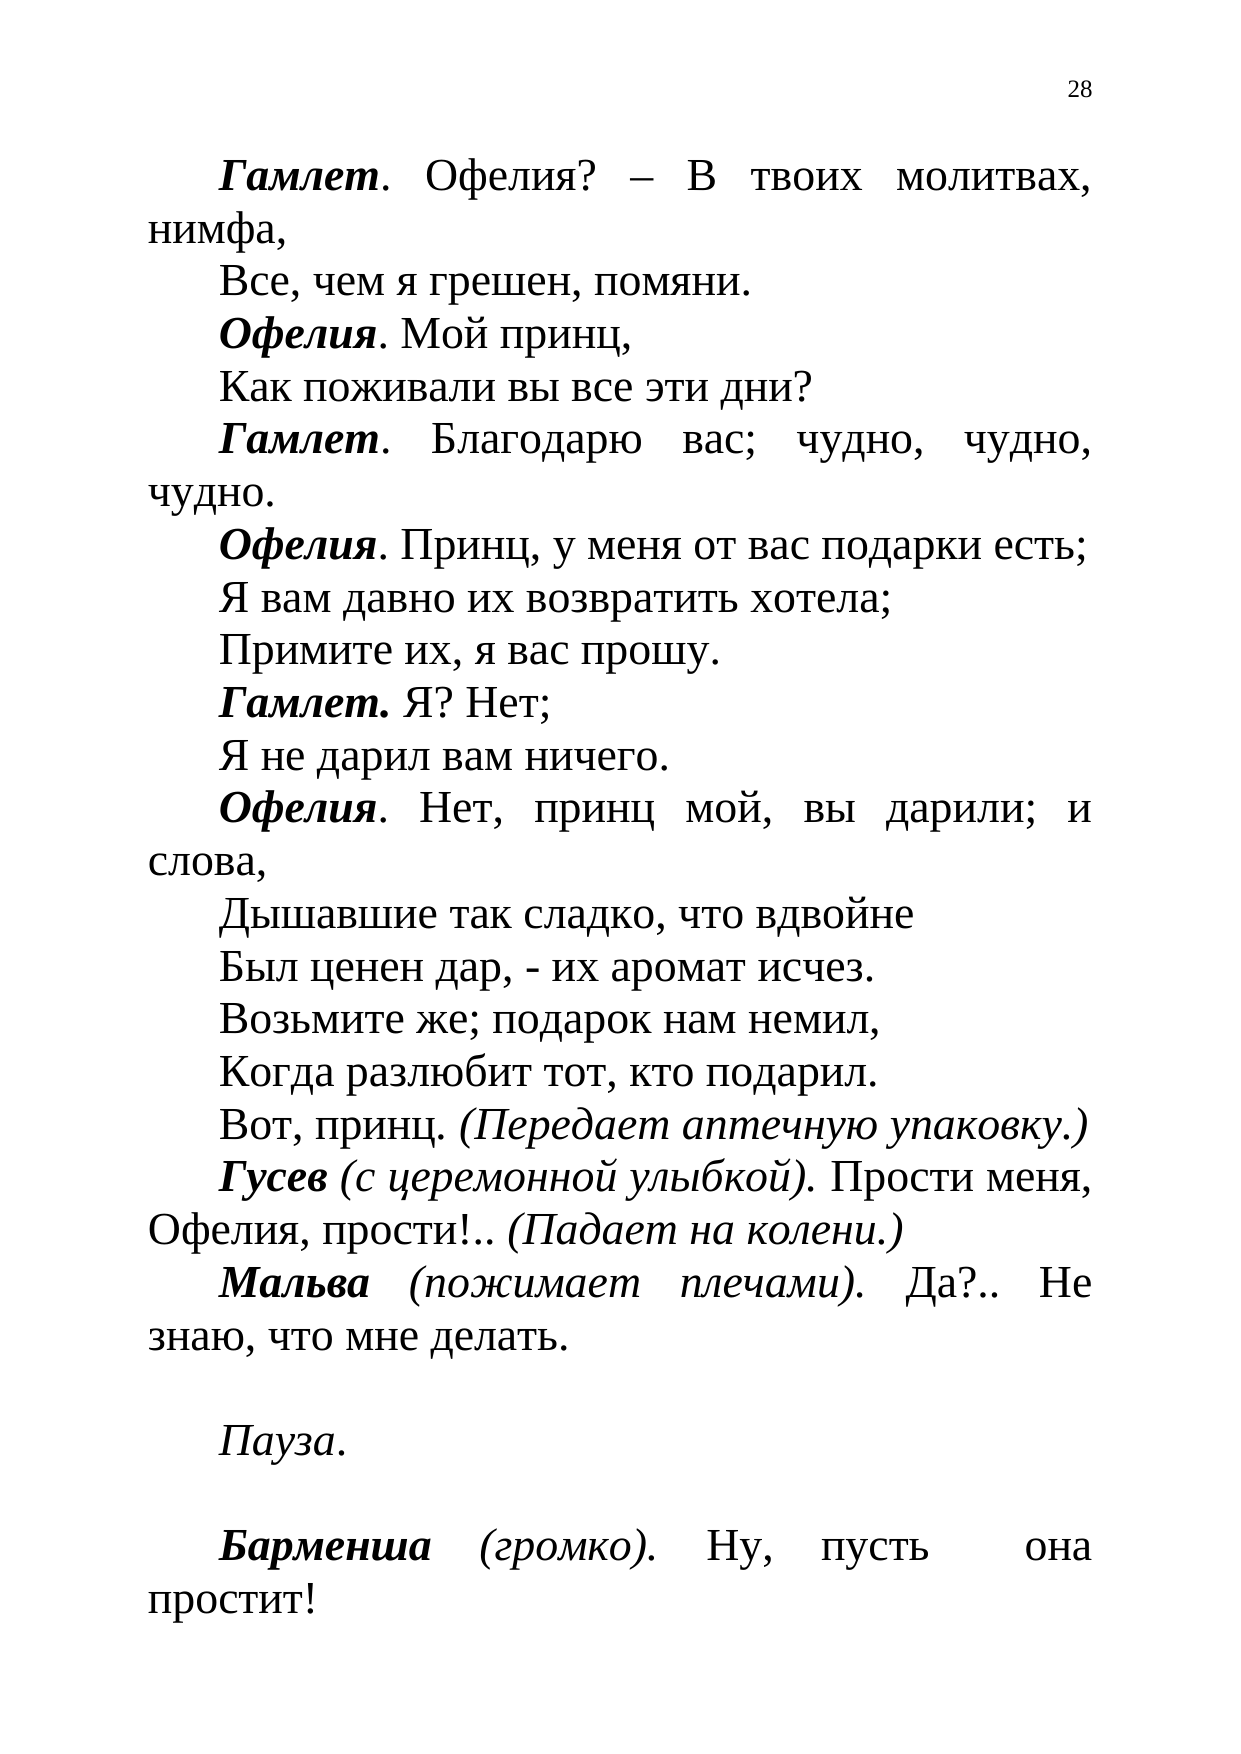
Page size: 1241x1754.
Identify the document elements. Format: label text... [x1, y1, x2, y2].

text Гамлет. Офелия? – В твоих молитвах, нимфа, [148, 148, 1093, 253]
text Пауза. [148, 1413, 1093, 1465]
text Я не дарил вам ничего. [148, 727, 1093, 780]
text Я вам давно их возвратить хотела; [148, 569, 1093, 622]
text Офелия. Принц, у меня от вас подарки есть; [148, 517, 1093, 569]
text Примите их, я вас прошу. [148, 622, 1093, 675]
text Когда разлюбит тот, кто подарил. [148, 1044, 1093, 1096]
text Все, чем я грешен, помяни. [148, 253, 1093, 306]
text Офелия. Мой принц, [148, 306, 1093, 358]
text Гамлет. Благодарю вас; чудно, чудно, чудно. [148, 411, 1093, 517]
text Офелия. Нет, принц мой, вы дарили; и слова, [148, 780, 1093, 886]
text Дышавшие так сладко, что вдвойне [148, 886, 1093, 938]
text Был ценен дар, - их аромат исчез. [148, 938, 1093, 991]
text Барменша (громко). Ну, пусть она простит! [148, 1518, 1093, 1623]
text Как поживали вы все эти дни? [148, 358, 1093, 411]
text Мальва (пожимает плечами). Да?.. Не знаю, что мне делать. [148, 1254, 1093, 1360]
text Гамлет. Я? Нет; [148, 675, 1093, 727]
text Гусев (с церемонной улыбкой). Прости меня, Офелия, прости!.. (Падает на колени.) [148, 1149, 1093, 1254]
text Возьмите же; подарок нам немил, [148, 991, 1093, 1044]
text Вот, принц. (Передает аптечную упаковку.) [148, 1096, 1093, 1149]
